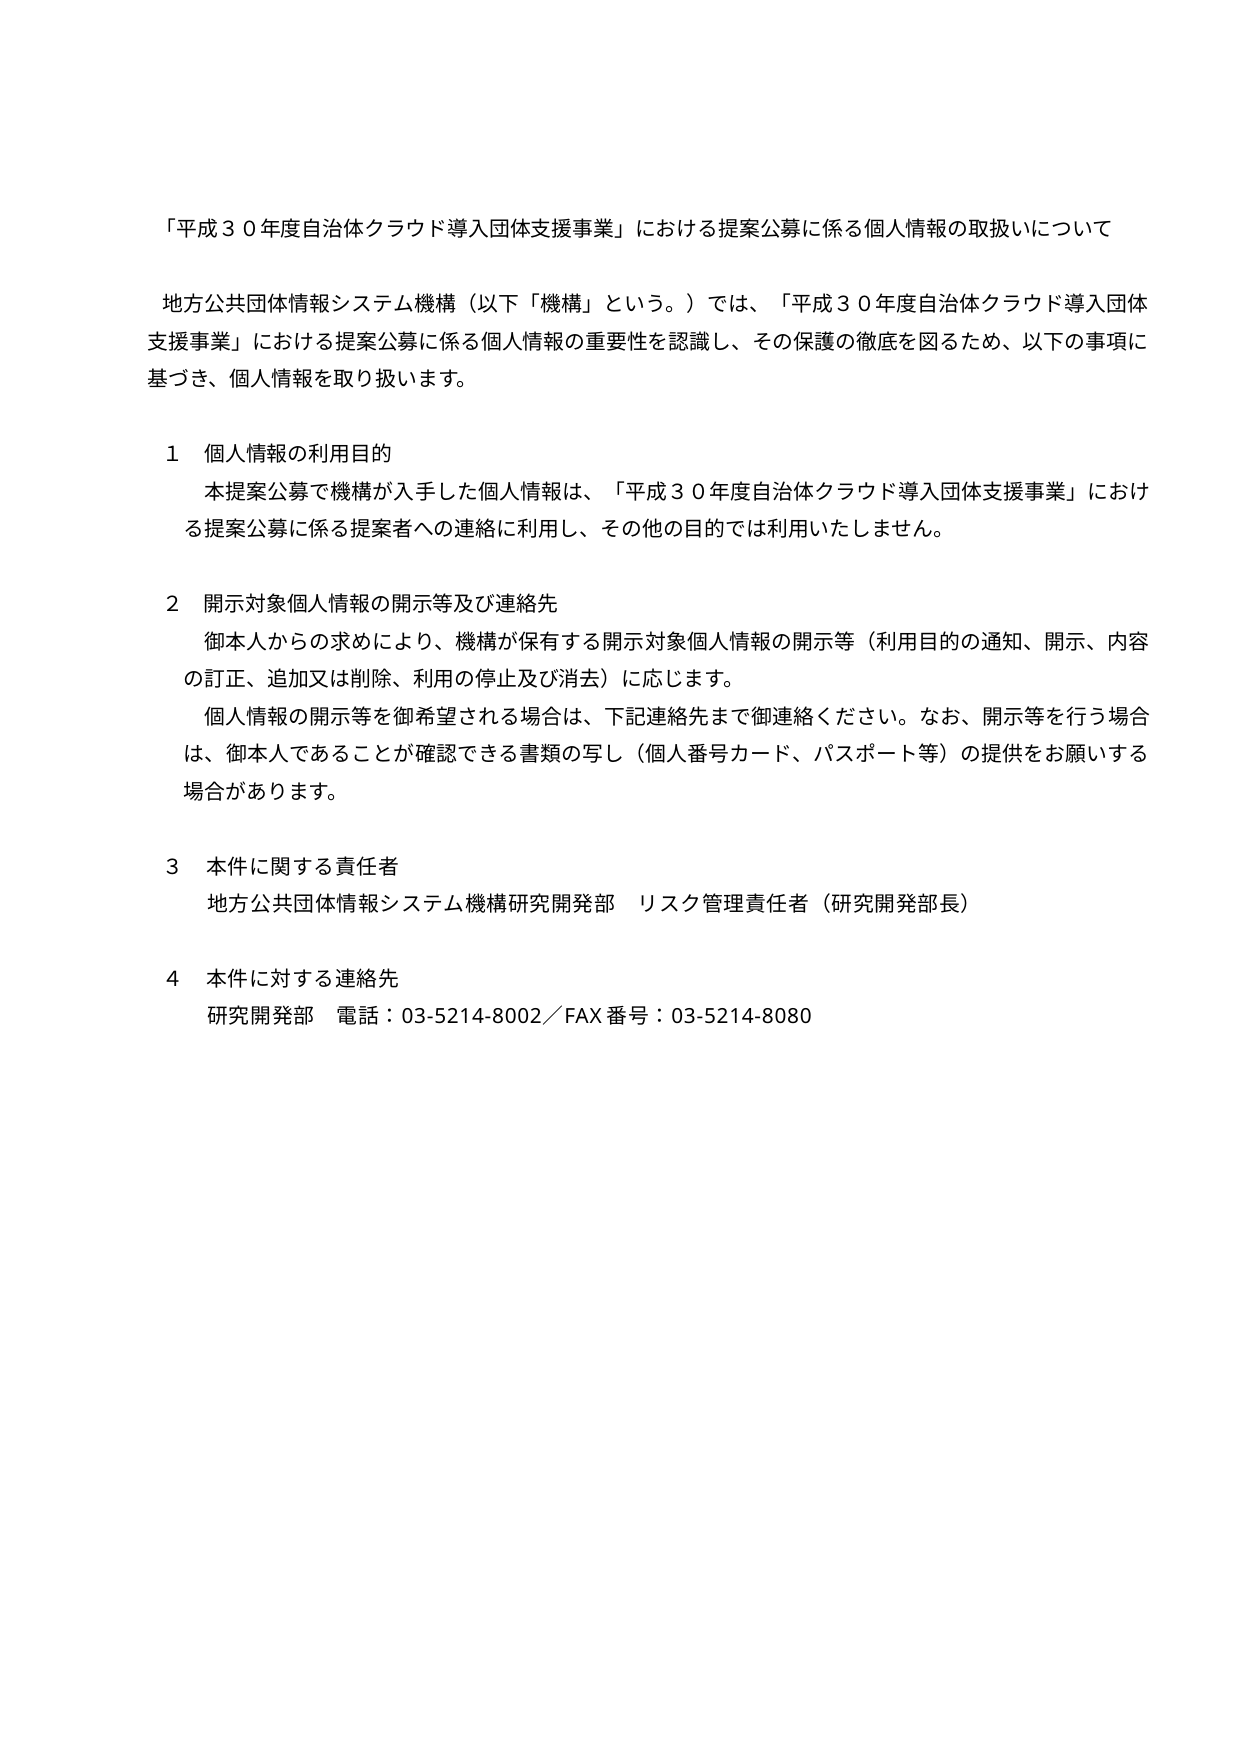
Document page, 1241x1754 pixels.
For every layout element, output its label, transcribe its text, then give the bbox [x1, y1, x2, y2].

text ４ 本件に対する連絡先 [118, 959, 1152, 996]
text 本提案公募で機構が入手した個人情報は、「平成３０年度自治体クラウド導入団体支援事業」における提案公募に係る提案者への連絡に利用し、その他の目的では利用いたしません。 [184, 471, 1152, 546]
text ３ 本件に関する責任者 [118, 846, 1152, 884]
text １ 個人情報の利用目的 [148, 434, 1152, 471]
text 地方公共団体情報システム機構研究開発部 リスク管理責任者（研究開発部長） [118, 884, 1152, 921]
text 個人情報の開示等を御希望される場合は、下記連絡先まで御連絡ください。なお、開示等を行う場合は、御本人であることが確認できる書類の写し（個人番号カード、パスポート等）の提供をお願いする場合があります。 [184, 696, 1152, 809]
text 地方公共団体情報システム機構（以下「機構」という。）では、「平成３０年度自治体クラウド導入団体支援事業」における提案公募に係る個人情報の重要性を認識し、その保護の徹底を図るため、以下の事項に基づき、個人情報を取り扱います。 [148, 284, 1152, 396]
text 「平成３０年度自治体クラウド導入団体支援事業」における提案公募に係る個人情報の取扱いについて [156, 209, 1152, 246]
text 研究開発部 電話：03-5214-8002／FAX番号：03-5214-8080 [118, 996, 1152, 1034]
text ２ 開示対象個人情報の開示等及び連絡先 [162, 584, 1152, 621]
text 御本人からの求めにより、機構が保有する開示対象個人情報の開示等（利用目的の通知、開示、内容の訂正、追加又は削除、利用の停止及び消去）に応じます。 [184, 621, 1152, 696]
